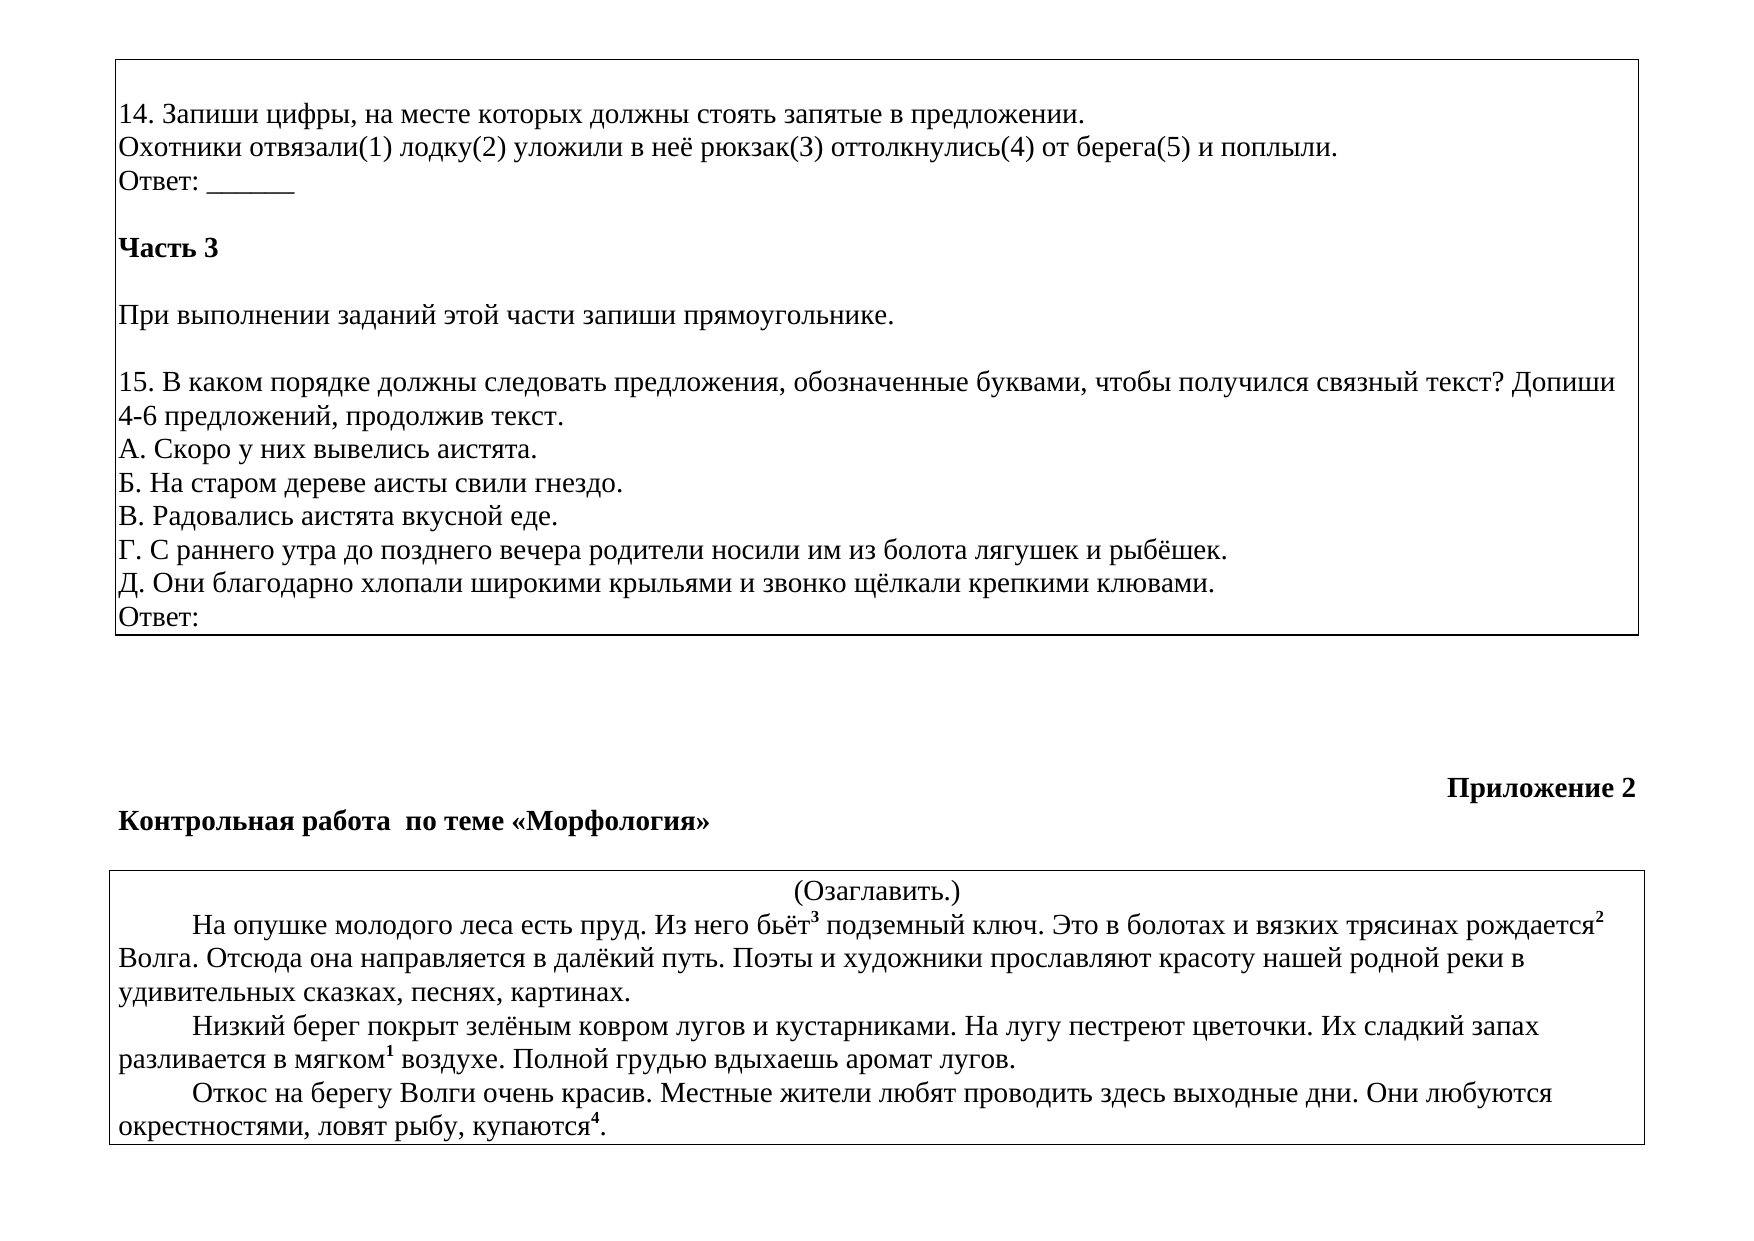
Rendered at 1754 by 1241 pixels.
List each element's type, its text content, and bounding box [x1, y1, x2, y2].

text В. Радовались аистята вкусной еде. [118, 498, 1636, 532]
text Низкий берег покрыт зелёным ковром лугов и кустарниками. На лугу пестреют цветочки. Их сладкий запах разливается в мягком1 воздухе. Полной грудью вдыхаешь аромат лугов. [118, 1008, 1636, 1072]
text Откос на берегу Волги очень красив. Местные жители любят проводить здесь выходные дни. Они любуются окрестностями, ловят рыбу, купаются4. [110, 1072, 1644, 1144]
text Г. С раннего утра до позднего вечера родители носили им из болота лягушек и рыбёшек. [118, 532, 1636, 565]
text А. Скоро у них вывелись аистята. [118, 431, 1636, 465]
text Ответ: [116, 596, 1638, 634]
text На опушке молодого леса есть пруд. Из него бьёт3 подземный ключ. Это в болотах и вязких трясинах рождается2 Волга. Отсюда она направляется в далёкий путь. Поэты и художники прославляют красоту нашей родной реки в удивительных сказках, песнях, картинах. [118, 907, 1636, 1008]
text Контрольная работа по теме «Морфология» [118, 803, 1636, 837]
text 15. В каком порядке должны следовать предложения, обозначенные буквами, чтобы получился связный текст? Допиши 4-6 предложений, продолжив текст. [118, 364, 1636, 431]
text Б. На старом дереве аисты свили гнездо. [118, 465, 1636, 498]
text При выполнении заданий этой части запиши прямоугольнике. [118, 297, 1636, 331]
text Охотники отвязали(1) лодку(2) уложили в неё рюкзак(З) оттолкнулись(4) от берега(5) и поплыли. [118, 129, 1636, 163]
text Ответ: ______ [118, 163, 1636, 196]
text Приложение 2 [118, 770, 1636, 803]
text Д. Они благодарно хлопали широкими крыльями и звонко щёлкали крепкими клювами. [118, 565, 1636, 596]
text (Озаглавить.) [110, 871, 1644, 907]
text Часть 3 [118, 230, 1636, 263]
text 14. Запиши цифры, на месте которых должны стоять запятые в предложении. [118, 96, 1636, 129]
